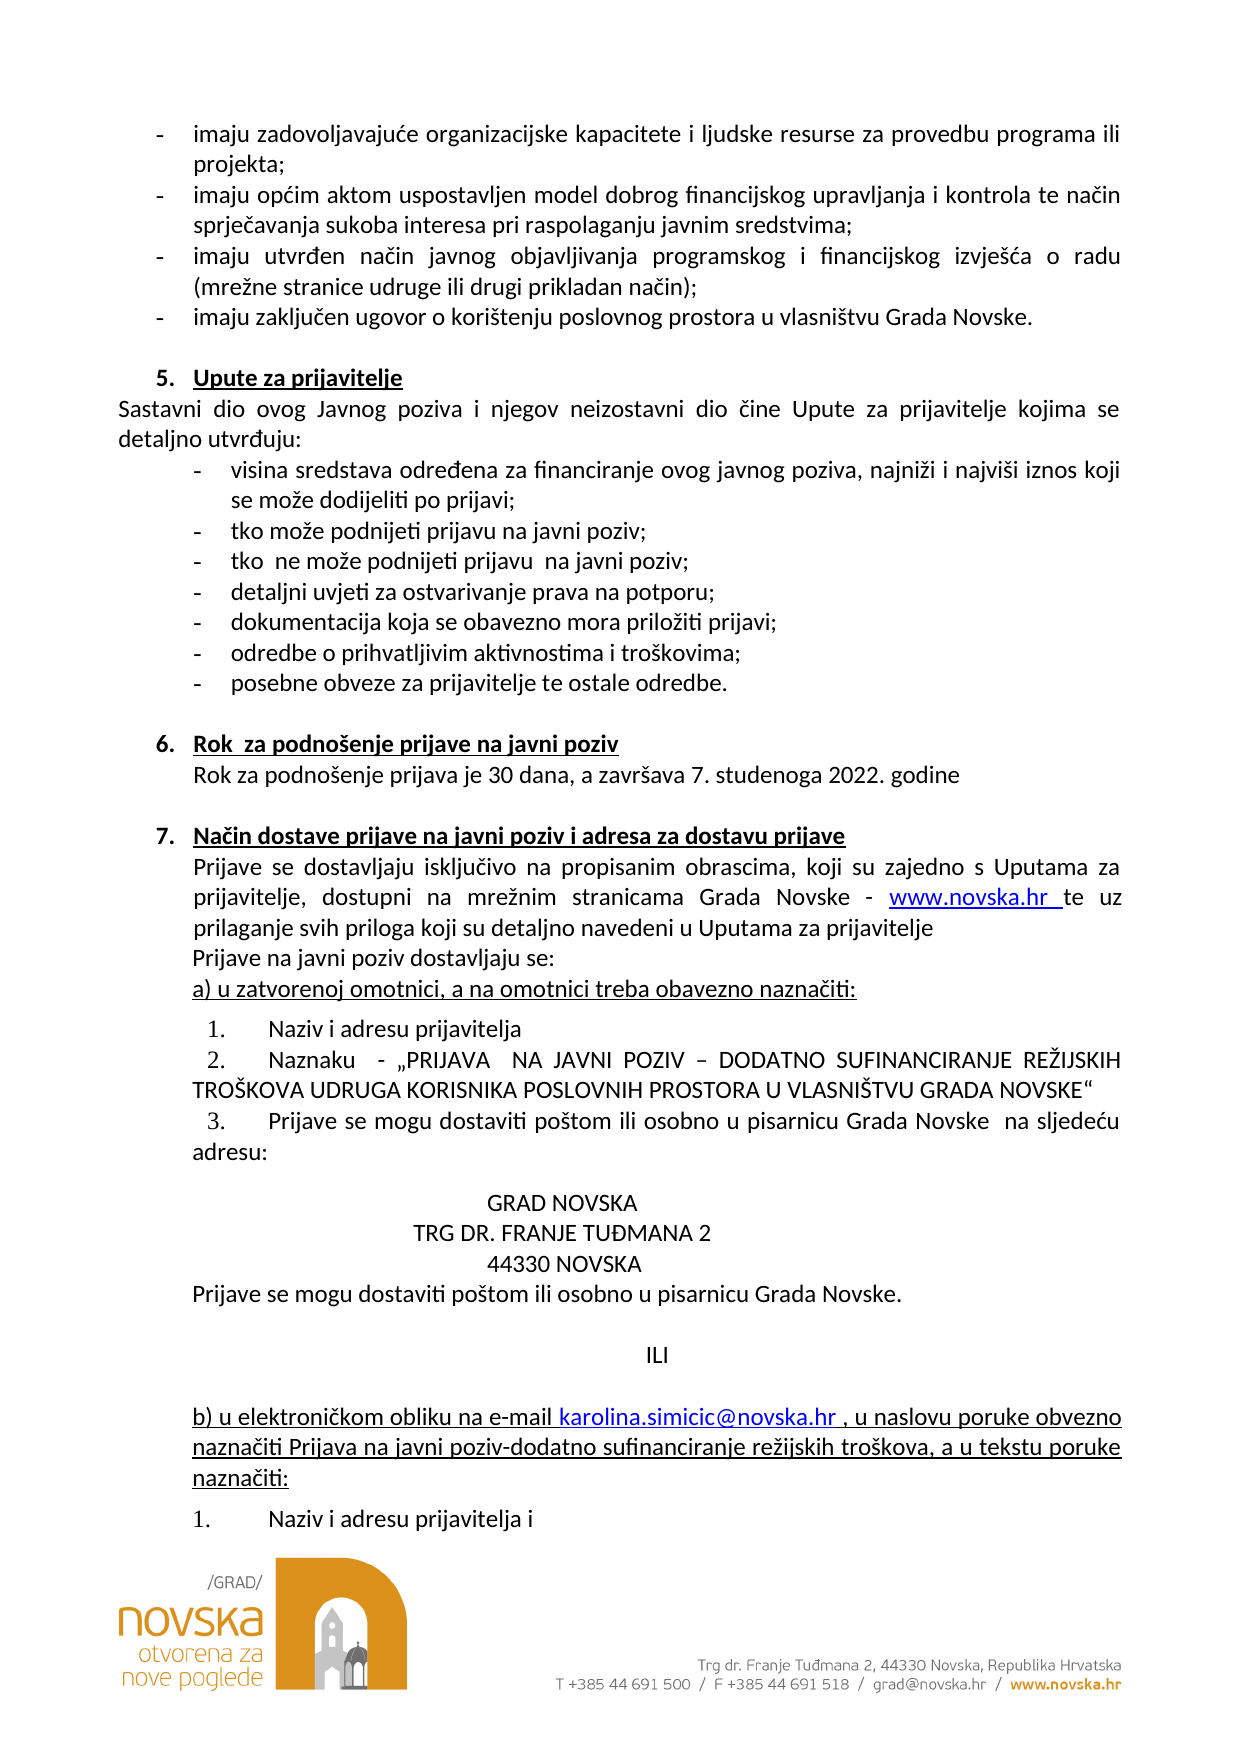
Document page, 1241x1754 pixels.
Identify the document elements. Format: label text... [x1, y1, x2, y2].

text Sastavni dio ovog Javnog poziva i njegov neizostavni dio čine Upute za prijavitelje kojima se detaljno utvrđuju: [118, 393, 1122, 454]
picture [118, 1555, 1122, 1695]
text Rok za podnošenje prijava je 30 dana, a završava 7. studenoga 2022. godine [193, 759, 1122, 789]
list detaljni uvjeti za ostvarivanje prava na potporu; [193, 576, 1122, 606]
list imaju zadovoljavajuće organizacijske kapacitete i ljudske resurse za provedbu programa ili projekta; [156, 118, 1122, 179]
list Naziv i adresu prijavitelja [192, 1014, 1122, 1044]
text ILI [192, 1340, 1122, 1370]
list imaju zaključen ugovor o korištenju poslovnog prostora u vlasništvu Grada Novske. [156, 301, 1122, 332]
list posebne obveze za prijavitelje te ostale odredbe. [193, 667, 1122, 698]
list tko može podnijeti prijavu na javni poziv; [193, 515, 1122, 545]
text GRAD NOVSKA [413, 1187, 1122, 1218]
list dokumentacija koja se obavezno mora priložiti prijavi; [193, 606, 1122, 637]
list tko ne može podnijeti prijavu na javni poziv; [193, 545, 1122, 576]
text b) u elektroničkom obliku na e-mail karolina.simicic@novska.hr , u naslovu poruke obvezno naznačiti Prijava na javni poziv-dodatno sufinanciranje režijskih troškova, a u tekstu poruke naznačiti: [192, 1459, 1122, 1492]
text Prijave se mogu dostaviti poštom ili osobno u pisarnicu Grada Novske. [192, 1279, 1122, 1309]
text Prijave na javni poziv dostavljaju se: [192, 942, 1122, 973]
list odredbe o prihvatljivim aktivnostima i troškovima; [193, 637, 1122, 667]
list visina sredstava određena za financiranje ovog javnog poziva, najniži i najviši iznos koji se može dodijeliti po prijavi; [193, 454, 1122, 515]
text b) u elektroničkom obliku na e-mail karolina.simicic@novska.hr , u naslovu poruke obvezno naznačiti Prijava na javni poziv-dodatno sufinanciranje režijskih troškova, a u tekstu poruke naznačiti: [192, 1428, 1122, 1457]
text Prijave se dostavljaju isključivo na propisanim obrascima, koji su zajedno s Uputama za prijavitelje, dostupni na mrežnim stranicama Grada Novske - www.novska.hr te uz prilaganje svih priloga koji su detaljno navedeni u Uputama za prijavitelje [193, 851, 1122, 942]
list Rok za podnošenje prijave na javni poziv [156, 728, 1122, 759]
list Naziv i adresu prijavitelja i [192, 1503, 1122, 1533]
list Upute za prijavitelje [156, 362, 1122, 393]
list Naznaku - „PRIJAVA NA JAVNI POZIV – DODATNO SUFINANCIRANJE REŽIJSKIH TROŠKOVA UDRUGA KORISNIKA POSLOVNIH PROSTORA U VLASNIŠTVU GRADA NOVSKE“ [192, 1044, 1122, 1105]
text 44330 NOVSKA [413, 1248, 1122, 1279]
list Prijave se mogu dostaviti poštom ili osobno u pisarnicu Grada Novske na sljedeću adresu: [192, 1105, 1122, 1166]
text a) u zatvorenoj omotnici, a na omotnici treba obavezno naznačiti: [192, 973, 1122, 1003]
list Način dostave prijave na javni poziv i adresa za dostavu prijave [156, 820, 1122, 851]
text b) u elektroničkom obliku na e-mail karolina.simicic@novska.hr , u naslovu poruke obvezno naznačiti Prijava na javni poziv-dodatno sufinanciranje režijskih troškova, a u tekstu poruke naznačiti: [192, 1401, 1122, 1427]
text TRG DR. FRANJE TUĐMANA 2 [339, 1218, 1122, 1248]
list imaju utvrđen način javnog objavljivanja programskog i financijskog izvješća o radu (mrežne stranice udruge ili drugi prikladan način); [156, 240, 1122, 301]
list imaju općim aktom uspostavljen model dobrog financijskog upravljanja i kontrola te način sprječavanja sukoba interesa pri raspolaganju javnim sredstvima; [156, 179, 1122, 240]
